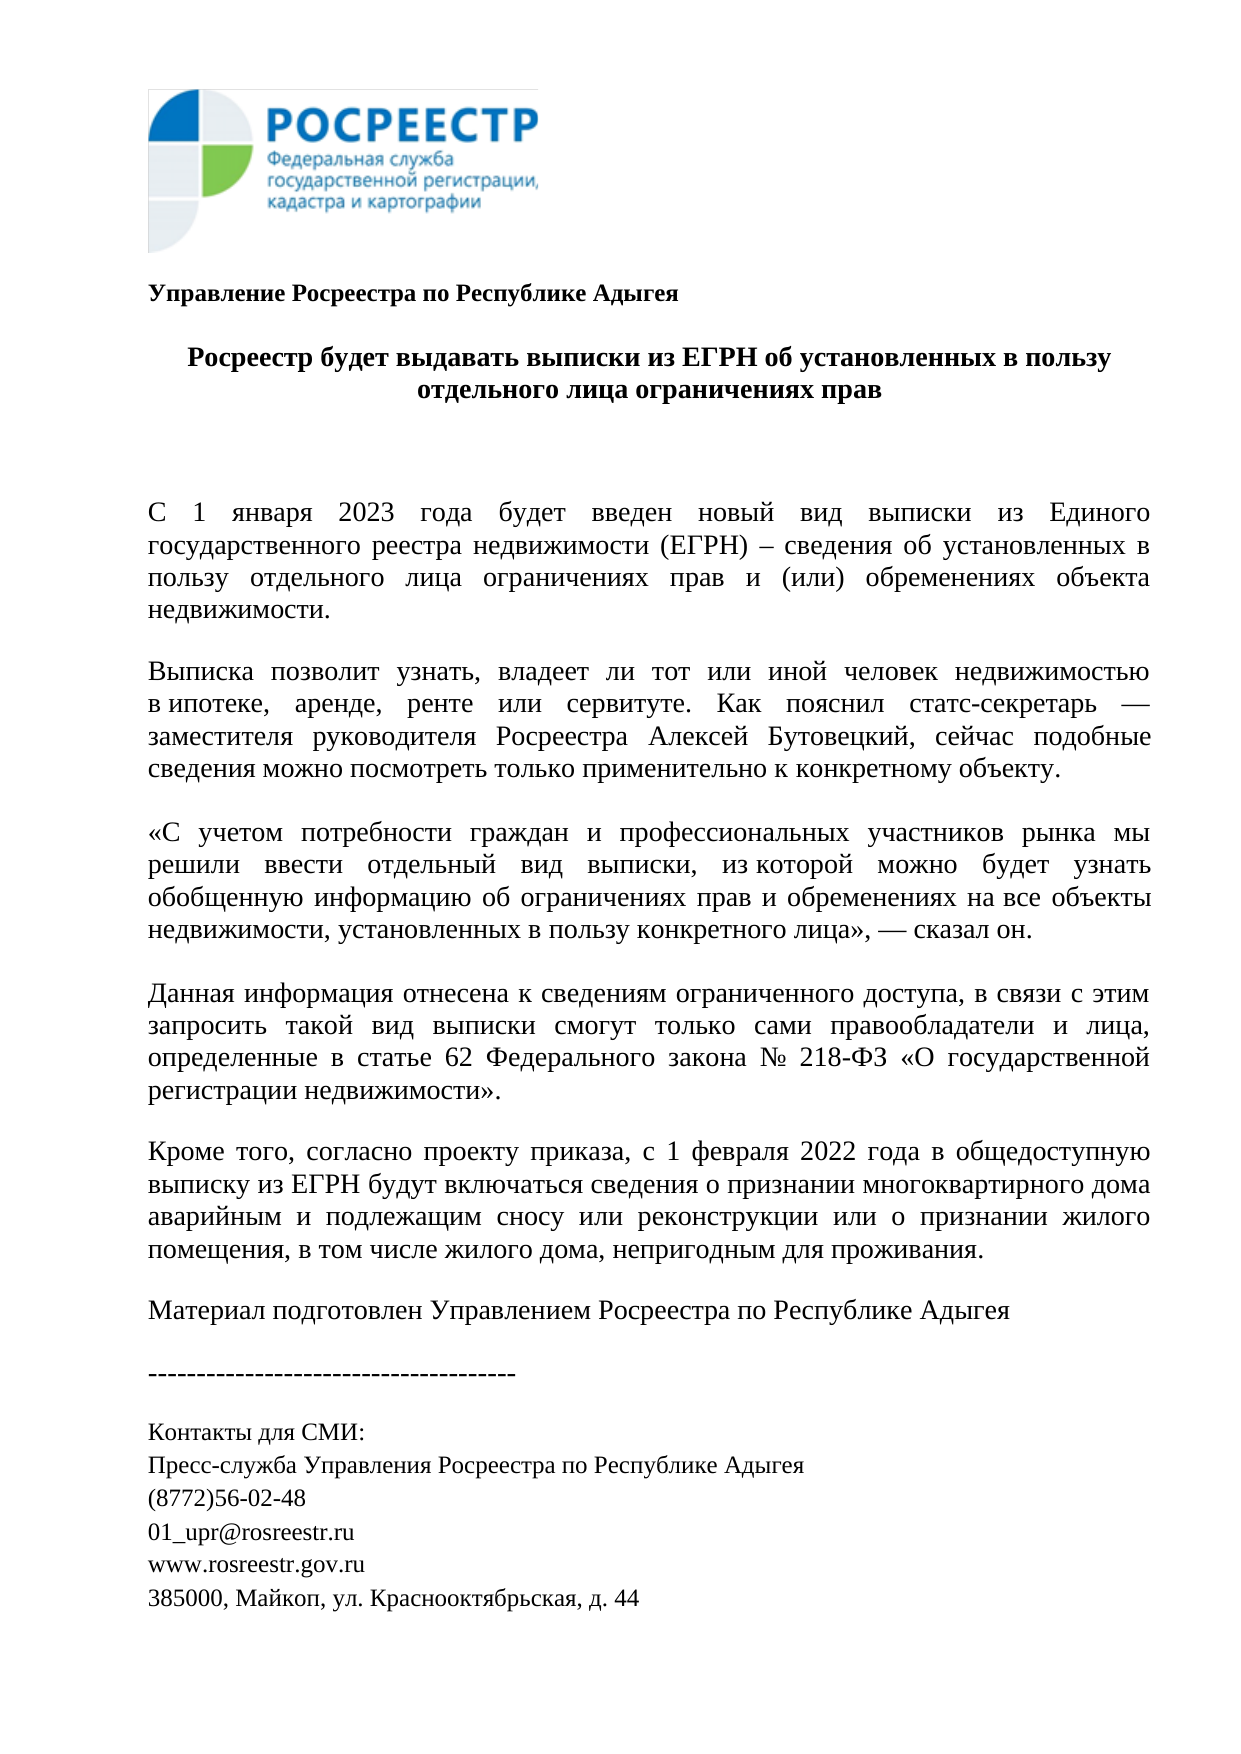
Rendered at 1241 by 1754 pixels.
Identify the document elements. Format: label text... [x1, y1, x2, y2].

text Контакты для СМИ: [148, 1417, 1152, 1446]
text «С учетом потребности граждан и профессиональных участников рынка мы решили ввести отдельный вид выписки, из которой можно будет узнать обобщенную информацию об ограничениях прав и обременениях на все объекты недвижимости, установленных в пользу конкретного лица», — сказал он. [148, 815, 1152, 944]
text 385000, Майкоп, ул. Краснооктябрьская, д. 44 [148, 1583, 1152, 1611]
text Росреестр будет выдавать выписки из ЕГРН об установленных в пользу отдельного лица ограничениях прав [148, 340, 1152, 404]
text Пресс-служба Управления Росреестра по Республике Адыгея [148, 1451, 1152, 1479]
text -------------------------------------- [148, 1355, 1152, 1388]
text Данная информация отнесена к сведениям ограниченного доступа, в связи с этим запросить такой вид выписки смогут только сами правообладатели и лица, определенные в статье 62 Федерального закона № 218-ФЗ «О государственной регистрации недвижимости». [148, 976, 1152, 1105]
text Кроме того, согласно проекту приказа, с 1 февраля 2022 года в общедоступную выписку из ЕГРН будут включаться сведения о признании многоквартирного дома аварийным и подлежащим сносу или реконструкции или о признании жилого помещения, в том числе жилого дома, непригодным для проживания. [148, 1134, 1152, 1264]
text С 1 января 2023 года будет введен новый вид выписки из Единого государственного реестра недвижимости (ЕГРН) – сведения об установленных в пользу отдельного лица ограничениях прав и (или) обременениях объекта недвижимости. [148, 495, 1152, 625]
text www.rosreestr.gov.ru [148, 1549, 1152, 1578]
text Материал подготовлен Управлением Росреестра по Республике Адыгея [148, 1293, 1152, 1326]
text Выписка позволит узнать, владеет ли тот или иной человек недвижимостью в ипотеке, аренде, ренте или сервитуте. Как пояснил статс-секретарь — заместителя руководителя Росреестра Алексей Бутовецкий, сейчас подобные сведения можно посмотреть только применительно к конкретному объекту. [148, 654, 1152, 784]
text (8772)56-02-48 [148, 1483, 1152, 1512]
picture [147, 88, 539, 253]
text Управление Росреестра по Республике Адыгея [148, 278, 1152, 306]
text 01_upr@rosreestr.ru [148, 1517, 1152, 1545]
